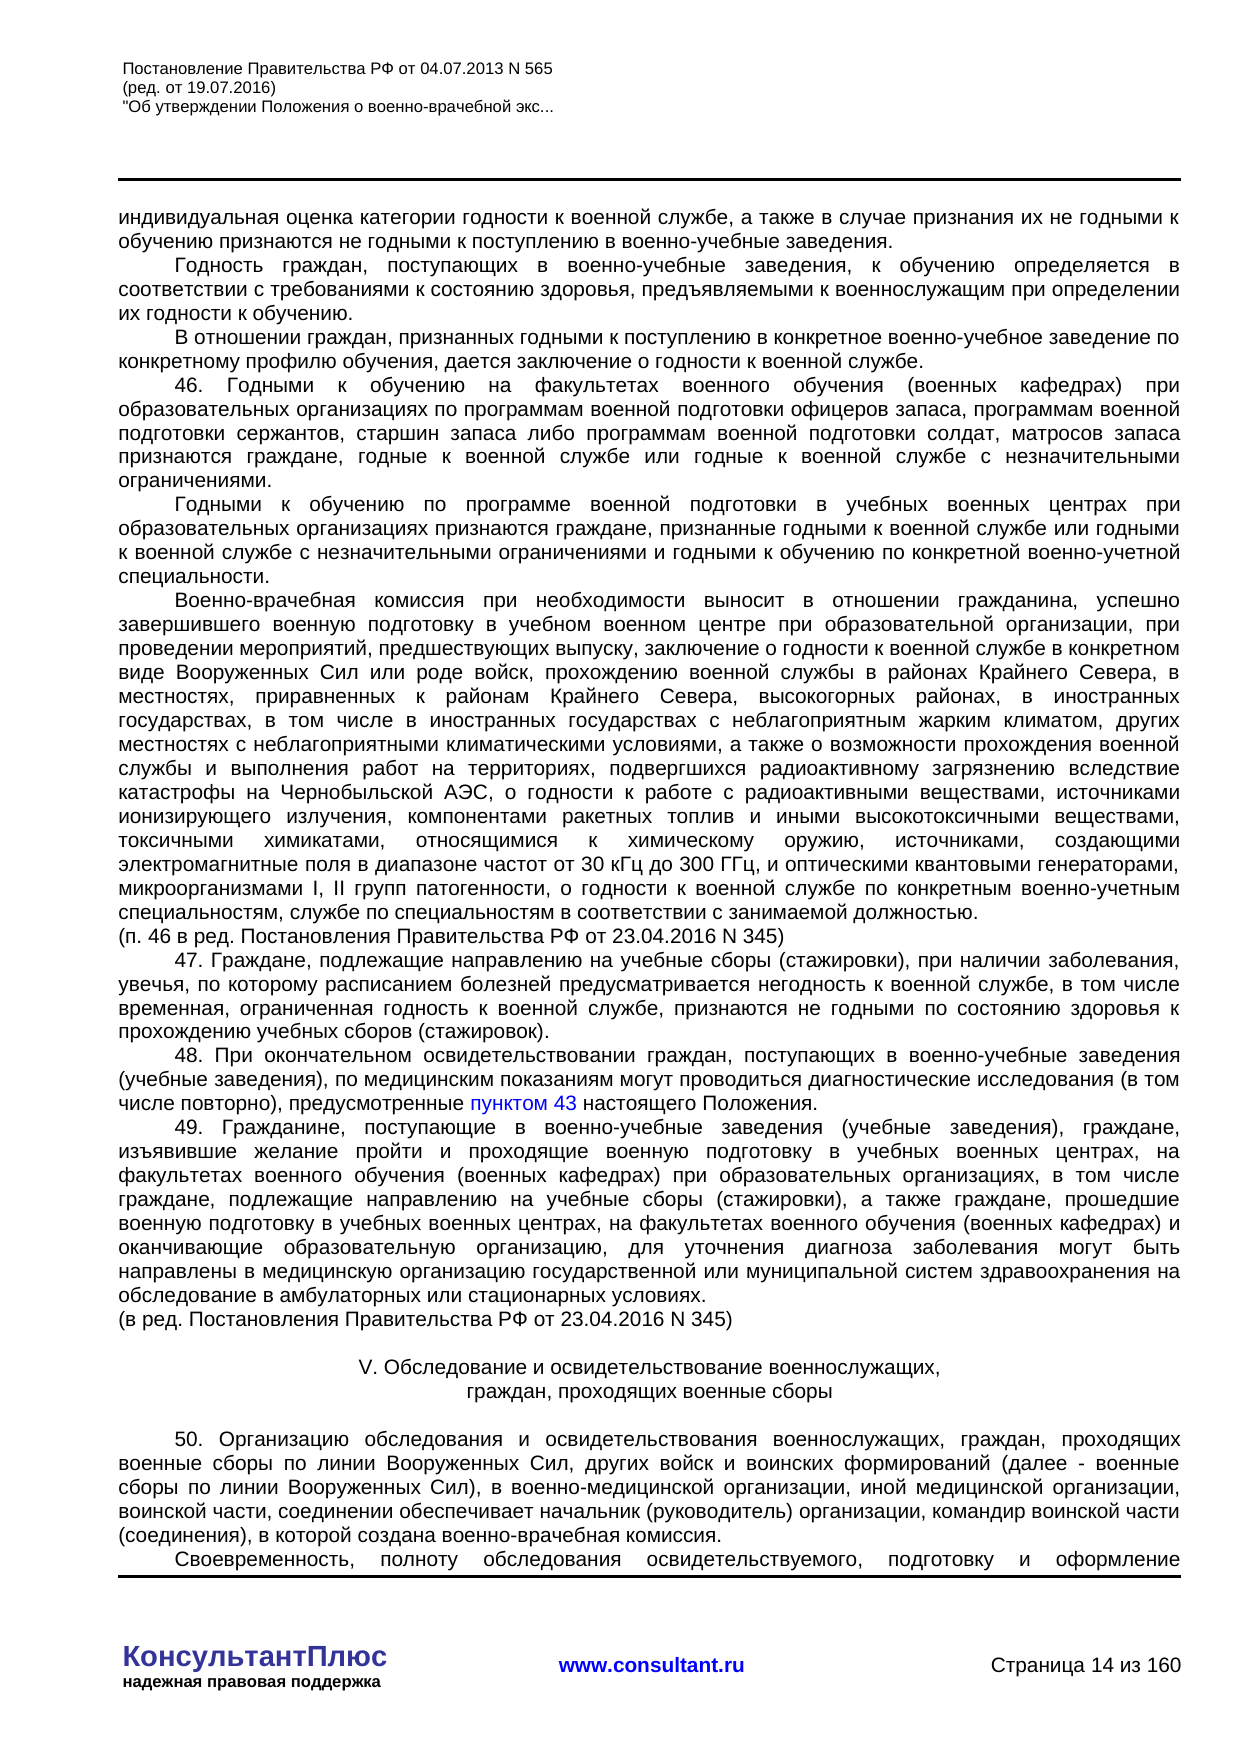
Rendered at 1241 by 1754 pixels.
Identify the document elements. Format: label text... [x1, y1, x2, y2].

text 50. Организацию обследования и освидетельствования военнослужащих, граждан, проходящих военные сборы по линии Вооруженных Сил, других войск и воинских формирований (далее - военные сборы по линии Вооруженных Сил), в военно-медицинской организации, иной медицинской организации, воинской части, соединении обеспечивает начальник (руководитель) организации, командир воинской части (соединения), в которой создана военно-врачебная комиссия. [118, 1427, 1181, 1546]
text (п. 46 в ред. Постановления Правительства РФ от 23.04.2016 N 345) [118, 923, 1181, 947]
text V. Обследование и освидетельствование военнослужащих, [118, 1355, 1181, 1379]
text граждан, проходящих военные сборы [118, 1379, 1181, 1403]
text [118, 205, 1181, 253]
text 48. При окончательном освидетельствовании граждан, поступающих в военно-учебные заведения (учебные заведения), по медицинским показаниям могут проводиться диагностические исследования (в том числе повторно), предусмотренные пунктом 43 настоящего Положения. [118, 1043, 1181, 1115]
text Годность граждан, поступающих в военно-учебные заведения, к обучению определяется в соответствии с требованиями к состоянию здоровья, предъявляемыми к военнослужащим при определении их годности к обучению. [118, 253, 1181, 324]
text 47. Граждане, подлежащие направлению на учебные сборы (стажировки), при наличии заболевания, увечья, по которому расписанием болезней предусматривается негодность к военной службе, в том числе временная, ограниченная годность к военной службе, признаются не годными по состоянию здоровья к прохождению учебных сборов (стажировок). [118, 947, 1181, 1043]
text 49. Гражданине, поступающие в военно-учебные заведения (учебные заведения), граждане, изъявившие желание пройти и проходящие военную подготовку в учебных военных центрах, на факультетах военного обучения (военных кафедрах) при образовательных организациях, в том числе граждане, подлежащие направлению на учебные сборы (стажировки), а также граждане, прошедшие военную подготовку в учебных военных центрах, на факультетах военного обучения (военных кафедрах) и оканчивающие образовательную организацию, для уточнения диагноза заболевания могут быть направлены в медицинскую организацию государственной или муниципальной систем здравоохранения на обследование в амбулаторных или стационарных условиях. [118, 1115, 1181, 1307]
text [118, 1546, 1181, 1570]
text В отношении граждан, признанных годными к поступлению в конкретное военно-учебное заведение по конкретному профилю обучения, дается заключение о годности к военной службе. [118, 324, 1181, 372]
text 46. Годными к обучению на факультетах военного обучения (военных кафедрах) при образовательных организациях по программам военной подготовки офицеров запаса, программам военной подготовки сержантов, старшин запаса либо программам военной подготовки солдат, матросов запаса признаются граждане, годные к военной службе или годные к военной службе с незначительными ограничениями. [118, 372, 1181, 492]
text Военно-врачебная комиссия при необходимости выносит в отношении гражданина, успешно завершившего военную подготовку в учебном военном центре при образовательной организации, при проведении мероприятий, предшествующих выпуску, заключение о годности к военной службе в конкретном виде Вооруженных Сил или роде войск, прохождению военной службы в районах Крайнего Севера, в местностях, приравненных к районам Крайнего Севера, высокогорных районах, в иностранных государствах, в том числе в иностранных государствах с неблагоприятным жарким климатом, других местностях с неблагоприятными климатическими условиями, а также о возможности прохождения военной службы и выполнения работ на территориях, подвергшихся радиоактивному загрязнению вследствие катастрофы на Чернобыльской АЭС, о годности к работе с радиоактивными веществами, источниками ионизирующего излучения, компонентами ракетных топлив и иными высокотоксичными веществами, токсичными химикатами, относящимися к химическому оружию, источниками, создающими электромагнитные поля в диапазоне частот от 30 кГц до 300 ГГц, и оптическими квантовыми генераторами, микроорганизмами I, II групп патогенности, о годности к военной службе по конкретным военно-учетным специальностям, службе по специальностям в соответствии с занимаемой должностью. [118, 588, 1181, 923]
text Годными к обучению по программе военной подготовки в учебных военных центрах при образовательных организациях признаются граждане, признанные годными к военной службе или годными к военной службе с незначительными ограничениями и годными к обучению по конкретной военно-учетной специальности. [118, 492, 1181, 588]
text (в ред. Постановления Правительства РФ от 23.04.2016 N 345) [118, 1307, 1181, 1331]
